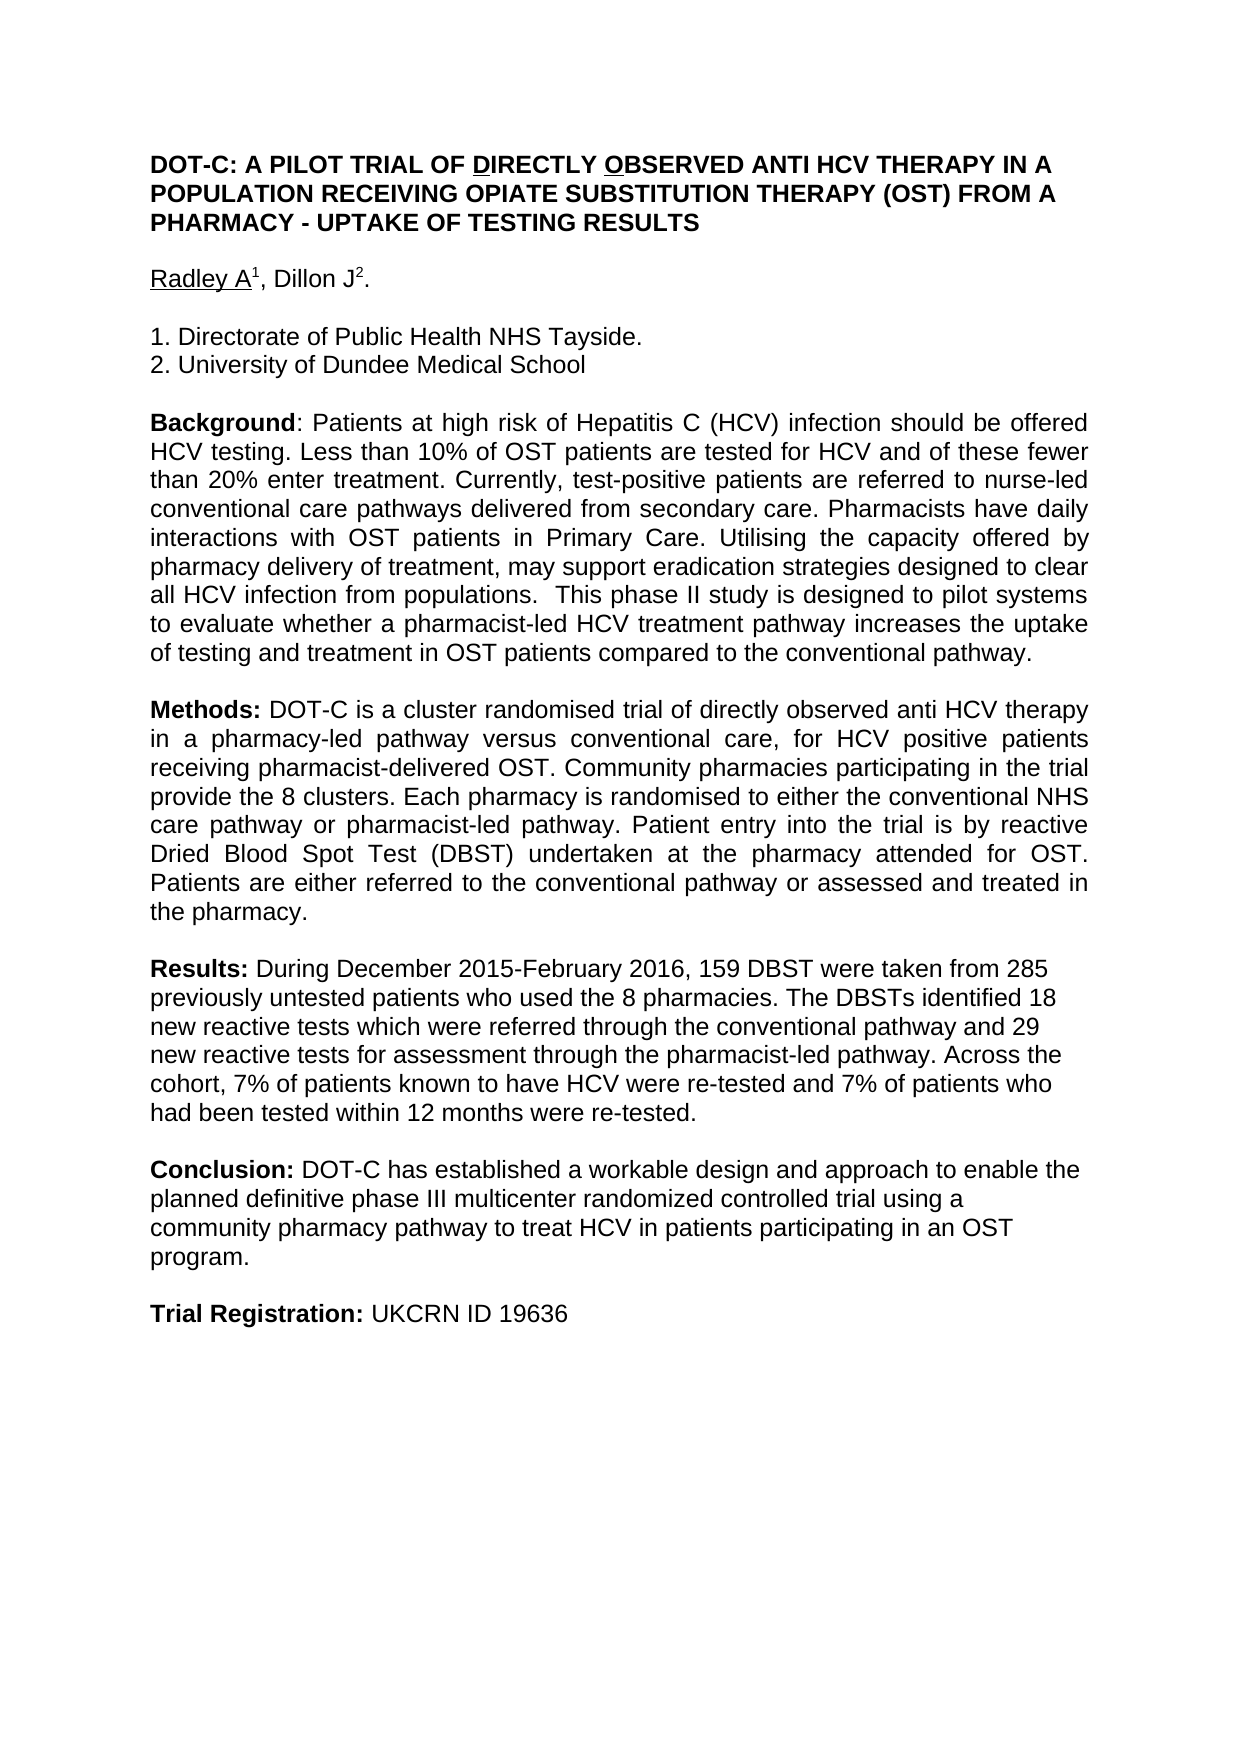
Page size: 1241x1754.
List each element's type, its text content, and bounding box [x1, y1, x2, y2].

list Results: During December 2015-February 2016, 159 DBST were taken from 285 previously untested patients who used the 8 pharmacies. The DBSTs identified 18 new reactive tests which were referred through the conventional pathway and 29 new reactive tests for assessment through the pharmacist-led pathway. Across the cohort, 7% of patients known to have HCV were re-tested and 7% of patients who had been tested within 12 months were re-tested. [150, 954, 1090, 1127]
text Radley A1, Dillon J2. [150, 264, 1090, 293]
list Methods: DOT-C is a cluster randomised trial of directly observed anti HCV therapy in a pharmacy-led pathway versus conventional care, for HCV positive patients receiving pharmacist-delivered OST. Community pharmacies participating in the trial provide the 8 clusters. Each pharmacy is randomised to either the conventional NHS care pathway or pharmacist-led pathway. Patient entry into the trial is by reactive Dried Blood Spot Test (DBST) undertaken at the pharmacy attended for OST. Patients are either referred to the conventional pathway or assessed and treated in the pharmacy. [150, 696, 1090, 926]
text DOT-C: A PILOT TRIAL OF DIRECTLY OBSERVED ANTI HCV THERAPY IN A POPULATION RECEIVING OPIATE SUBSTITUTION THERAPY (OST) FROM A PHARMACY - UPTAKE OF TESTING RESULTS [150, 150, 1090, 264]
text Background: Patients at high risk of Hepatitis C (HCV) infection should be offered HCV testing. Less than 10% of OST patients are tested for HCV and of these fewer than 20% enter treatment. Currently, test-positive patients are referred to nurse-led conventional care pathways delivered from secondary care. Pharmacists have daily interactions with OST patients in Primary Care. Utilising the capacity offered by pharmacy delivery of treatment, may support eradication strategies designed to clear all HCV infection from populations. This phase II study is designed to pilot systems to evaluate whether a pharmacist-led HCV treatment pathway increases the uptake of testing and treatment in OST patients compared to the conventional pathway. [150, 408, 1090, 667]
text Trial Registration: UKCRN ID 19636 [150, 1299, 1090, 1328]
text Conclusion: DOT-C has established a workable design and approach to enable the planned definitive phase III multicenter randomized controlled trial using a community pharmacy pathway to treat HCV in patients participating in an OST program. [150, 1156, 1090, 1271]
text 2. University of Dundee Medical School [150, 351, 1090, 379]
text 1. Directorate of Public Health NHS Tayside. [150, 322, 1090, 351]
